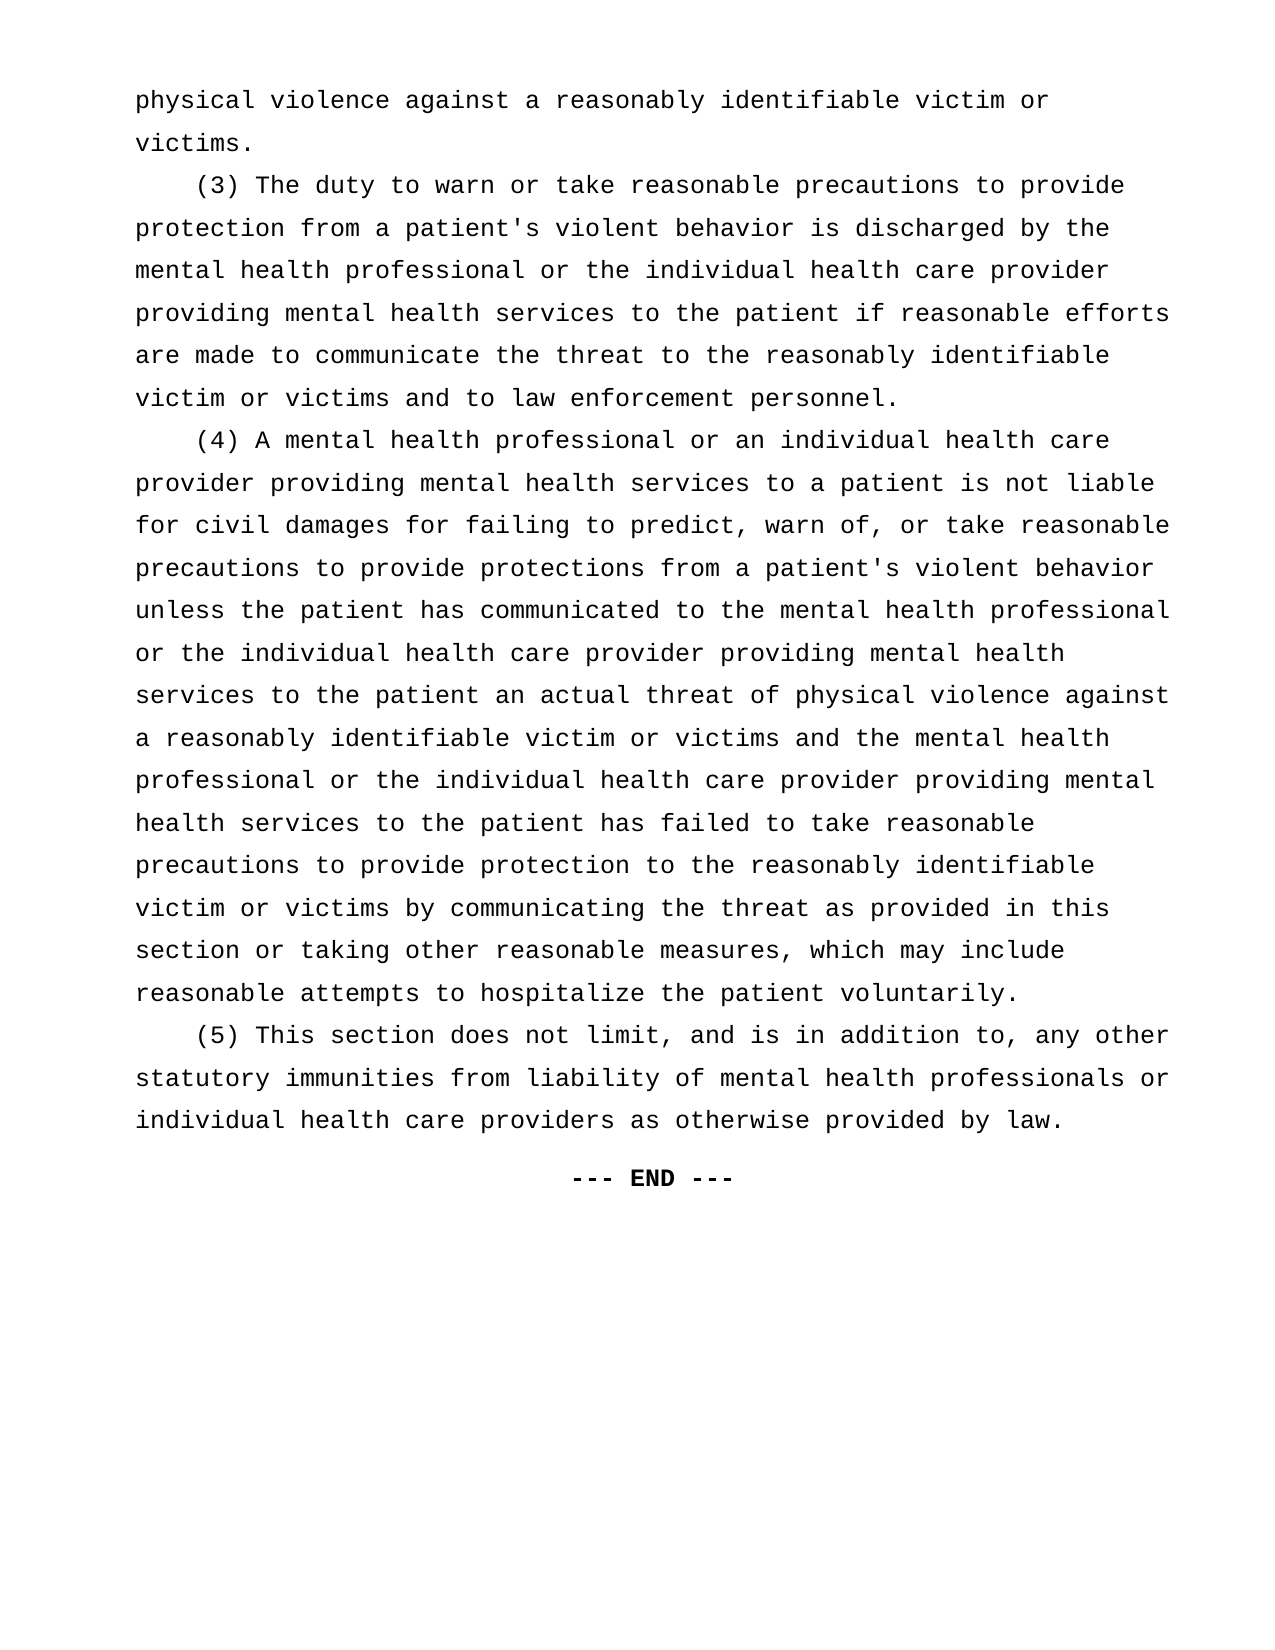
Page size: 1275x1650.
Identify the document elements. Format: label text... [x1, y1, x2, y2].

text (4) A mental health professional or an individual health care provider providing mental health services to a patient is not liable for civil damages for failing to predict, warn of, or take reasonable precautions to provide protections from a patient's violent behavior unless the patient has communicated to the mental health professional or the individual health care provider providing mental health services to the patient an actual threat of physical violence against a reasonably identifiable victim or victims and the mental health professional or the individual health care provider providing mental health services to the patient has failed to take reasonable precautions to provide protection to the reasonably identifiable victim or victims by communicating the threat as provided in this section or taking other reasonable measures, which may include reasonable attempts to hospitalize the patient voluntarily. [135, 415, 1170, 1010]
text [135, 75, 1170, 160]
text (3) The duty to warn or take reasonable precautions to provide protection from a patient's violent behavior is discharged by the mental health professional or the individual health care provider providing mental health services to the patient if reasonable efforts are made to communicate the threat to the reasonably identifiable victim or victims and to law enforcement personnel. [135, 160, 1170, 415]
text --- END --- [135, 1166, 1170, 1194]
text (5) This section does not limit, and is in addition to, any other statutory immunities from liability of mental health professionals or individual health care providers as otherwise provided by law. [135, 1010, 1170, 1137]
